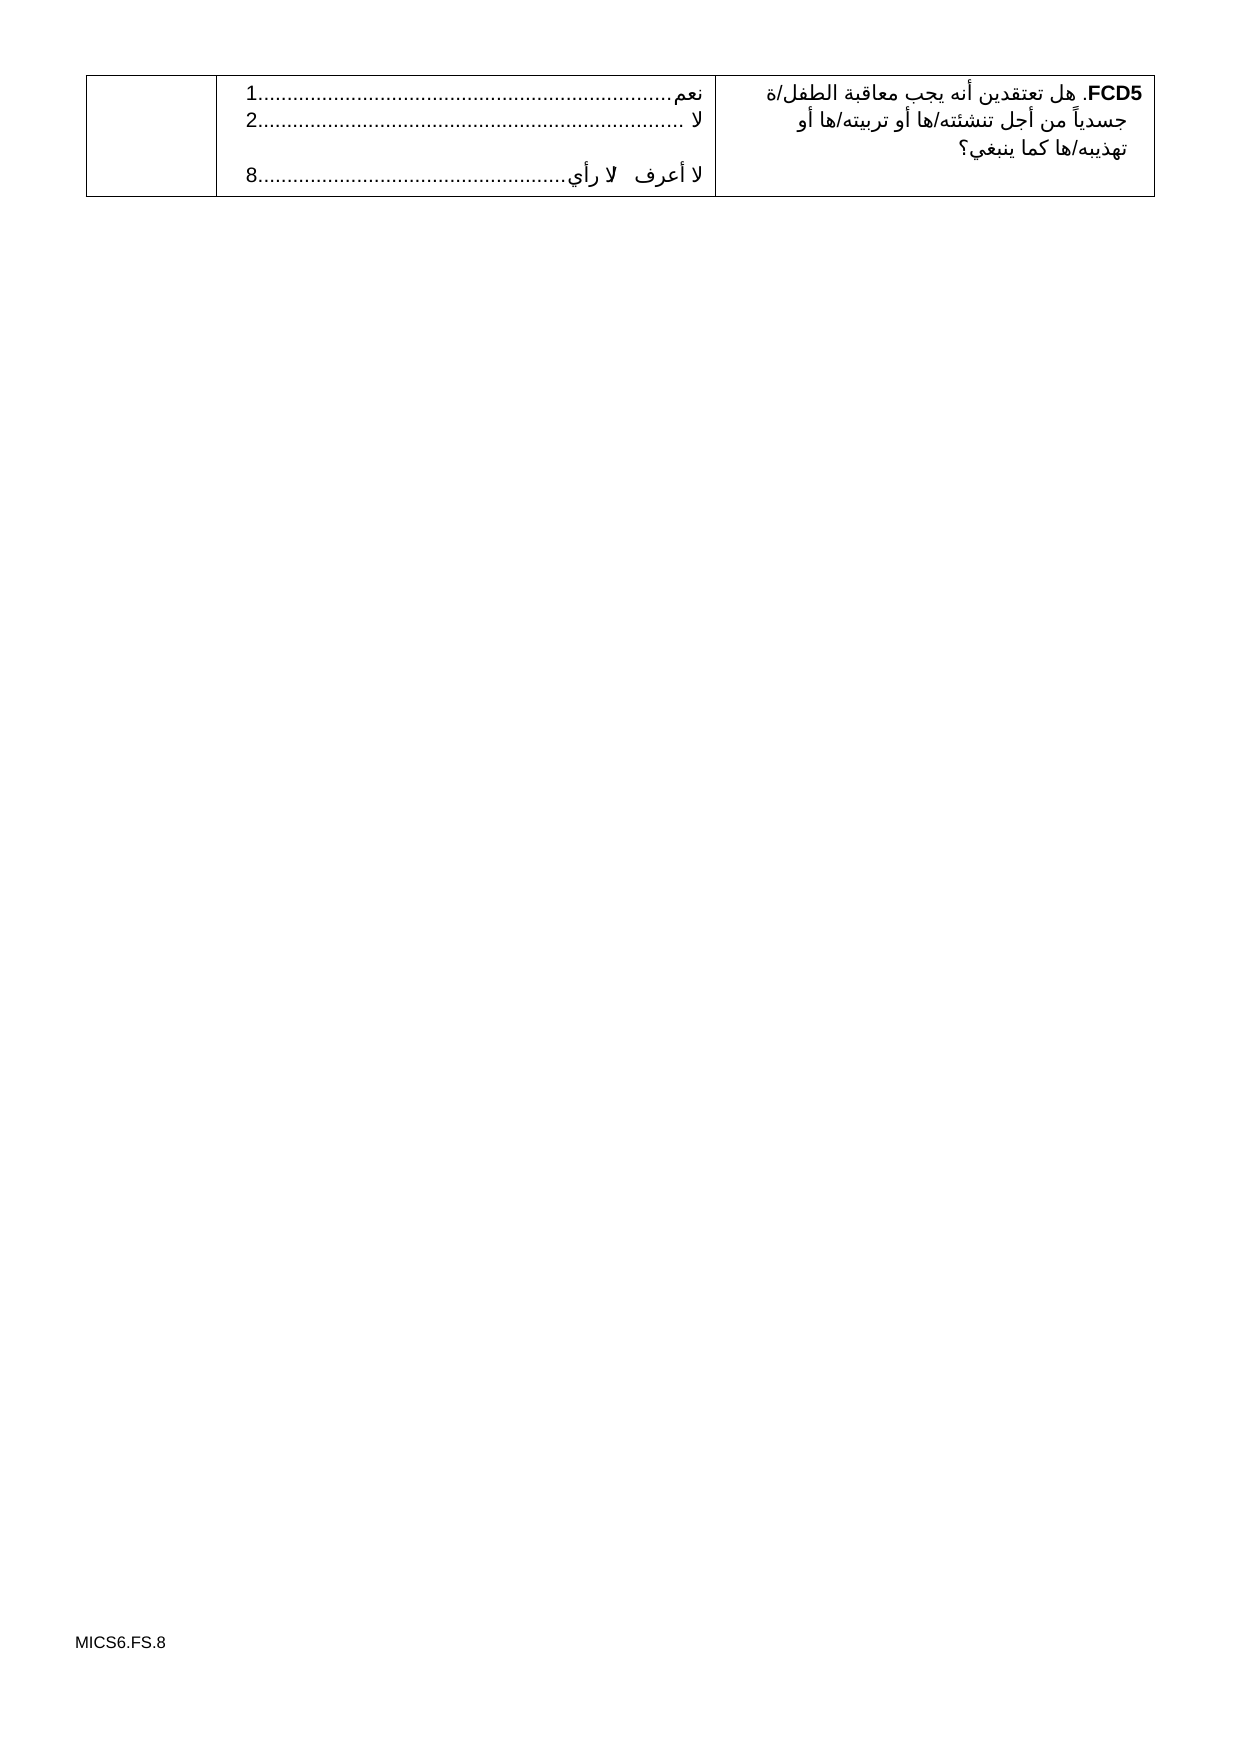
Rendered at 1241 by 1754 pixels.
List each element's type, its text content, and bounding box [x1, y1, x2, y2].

table_cell FCD5. هل تعتقدين أنه يجب معاقبة الطفل/ة جسدياً من أجل تنشئته/ها أو تربيته/ها أو تهذيبه/ها كما ينبغي؟ [716, 76, 1154, 196]
table_cell [87, 76, 216, 196]
table_cell نعم 1 لا 2 لا أعرف / لا رأي 8 [217, 76, 715, 196]
